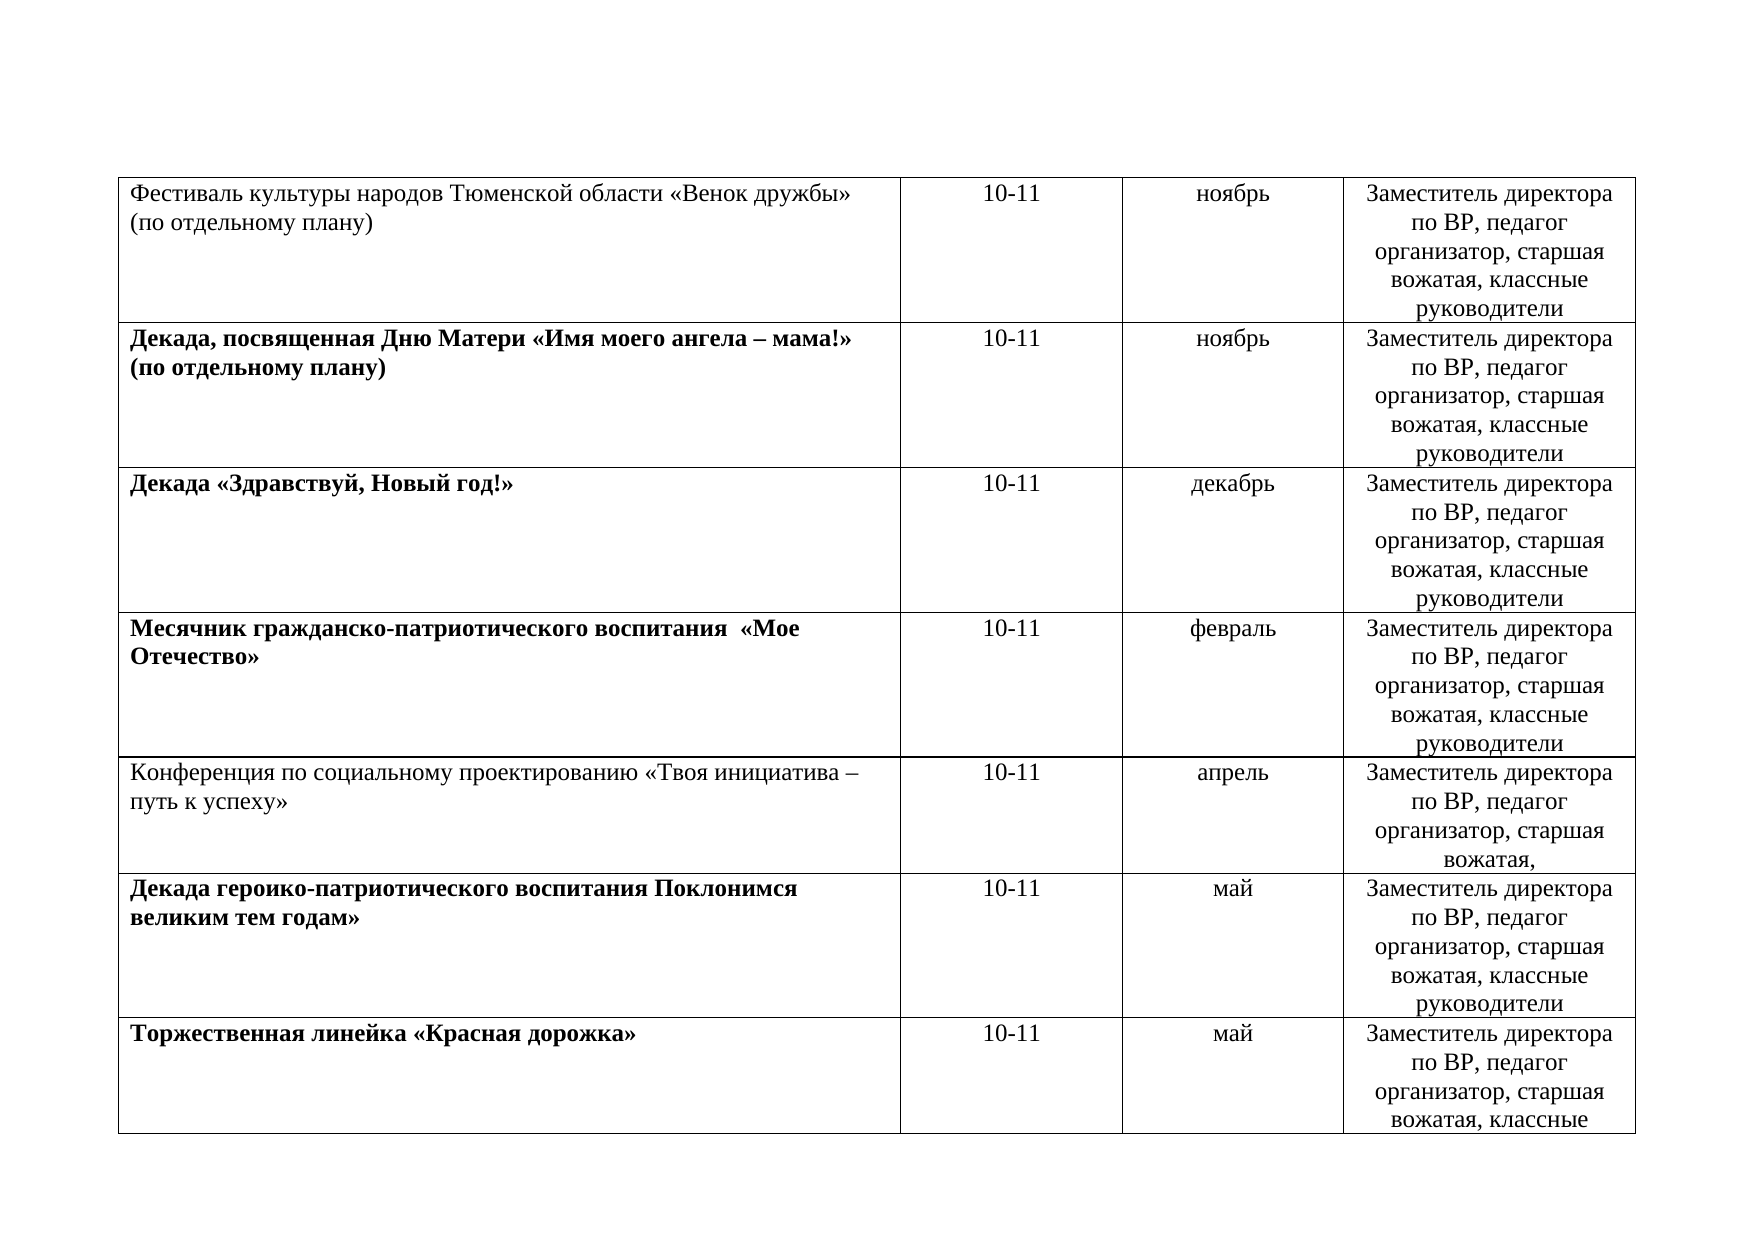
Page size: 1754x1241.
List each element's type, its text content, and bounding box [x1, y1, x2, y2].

table_cell Декада «Здравствуй, Новый год!» [119, 468, 900, 612]
table_cell февраль [1123, 613, 1343, 756]
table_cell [1344, 874, 1635, 1017]
table_cell ноябрь [1123, 323, 1343, 467]
table_cell Заместитель директора по ВР, педагог организатор, старшая вожатая, классные руководители [1344, 468, 1635, 612]
table_cell Конференция по социальному проектированию «Твоя инициатива – путь к успеху» [119, 758, 900, 872]
table_cell ноябрь [1123, 178, 1343, 322]
table_cell апрель [1123, 758, 1343, 872]
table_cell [1344, 178, 1635, 322]
table_cell Декада героико-патриотического воспитания Поклонимся великим тем годам» [119, 874, 900, 1017]
table_cell 10-11 [901, 178, 1122, 322]
table_cell Месячник гражданско-патриотического воспитания «Мое Отечество» [119, 613, 900, 756]
table_cell 10-11 [901, 758, 1122, 872]
table_cell Заместитель директора по ВР, педагог организатор, старшая вожатая, [1344, 758, 1635, 872]
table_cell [1344, 1018, 1635, 1133]
table_cell май [1123, 874, 1343, 1017]
table_cell 10-11 [901, 874, 1122, 1017]
table_cell май [1123, 1018, 1343, 1133]
table_cell Декада, посвященная Дню Матери «Имя моего ангела – мама!» (по отдельному плану) [119, 323, 900, 467]
table_cell декабрь [1123, 468, 1343, 612]
table_cell 10-11 [901, 323, 1122, 467]
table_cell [119, 1018, 900, 1133]
table_cell Заместитель директора по ВР, педагог организатор, старшая вожатая, классные руководители [1344, 613, 1635, 756]
table_cell 10-11 [901, 1018, 1122, 1133]
table_cell 10-11 [901, 613, 1122, 756]
table_cell 10-11 [901, 468, 1122, 612]
table_cell Заместитель директора по ВР, педагог организатор, старшая вожатая, классные руководители [1344, 323, 1635, 467]
table_cell Фестиваль культуры народов Тюменской области «Венок дружбы» (по отдельному плану) [119, 178, 900, 322]
